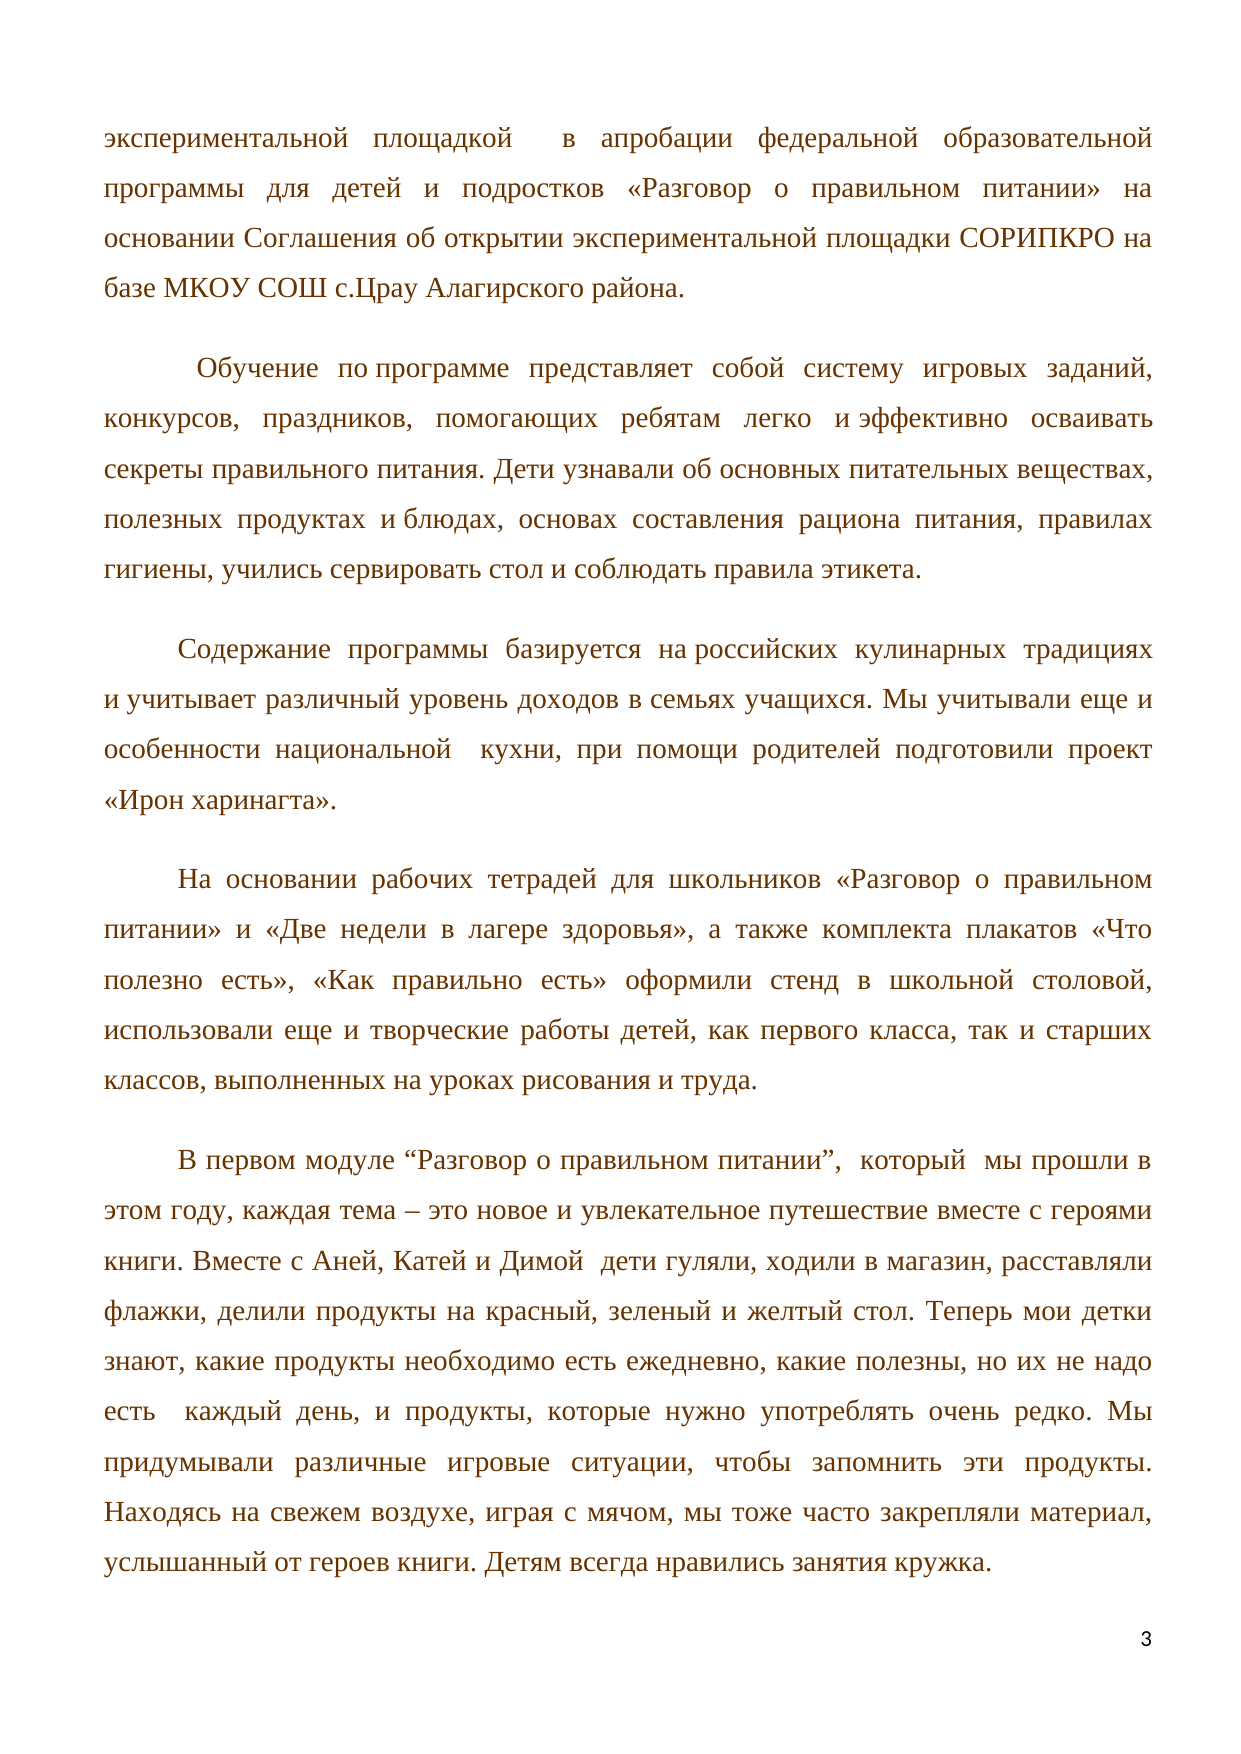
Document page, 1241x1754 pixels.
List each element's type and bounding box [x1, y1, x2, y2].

table_header [102, 118, 1155, 1623]
